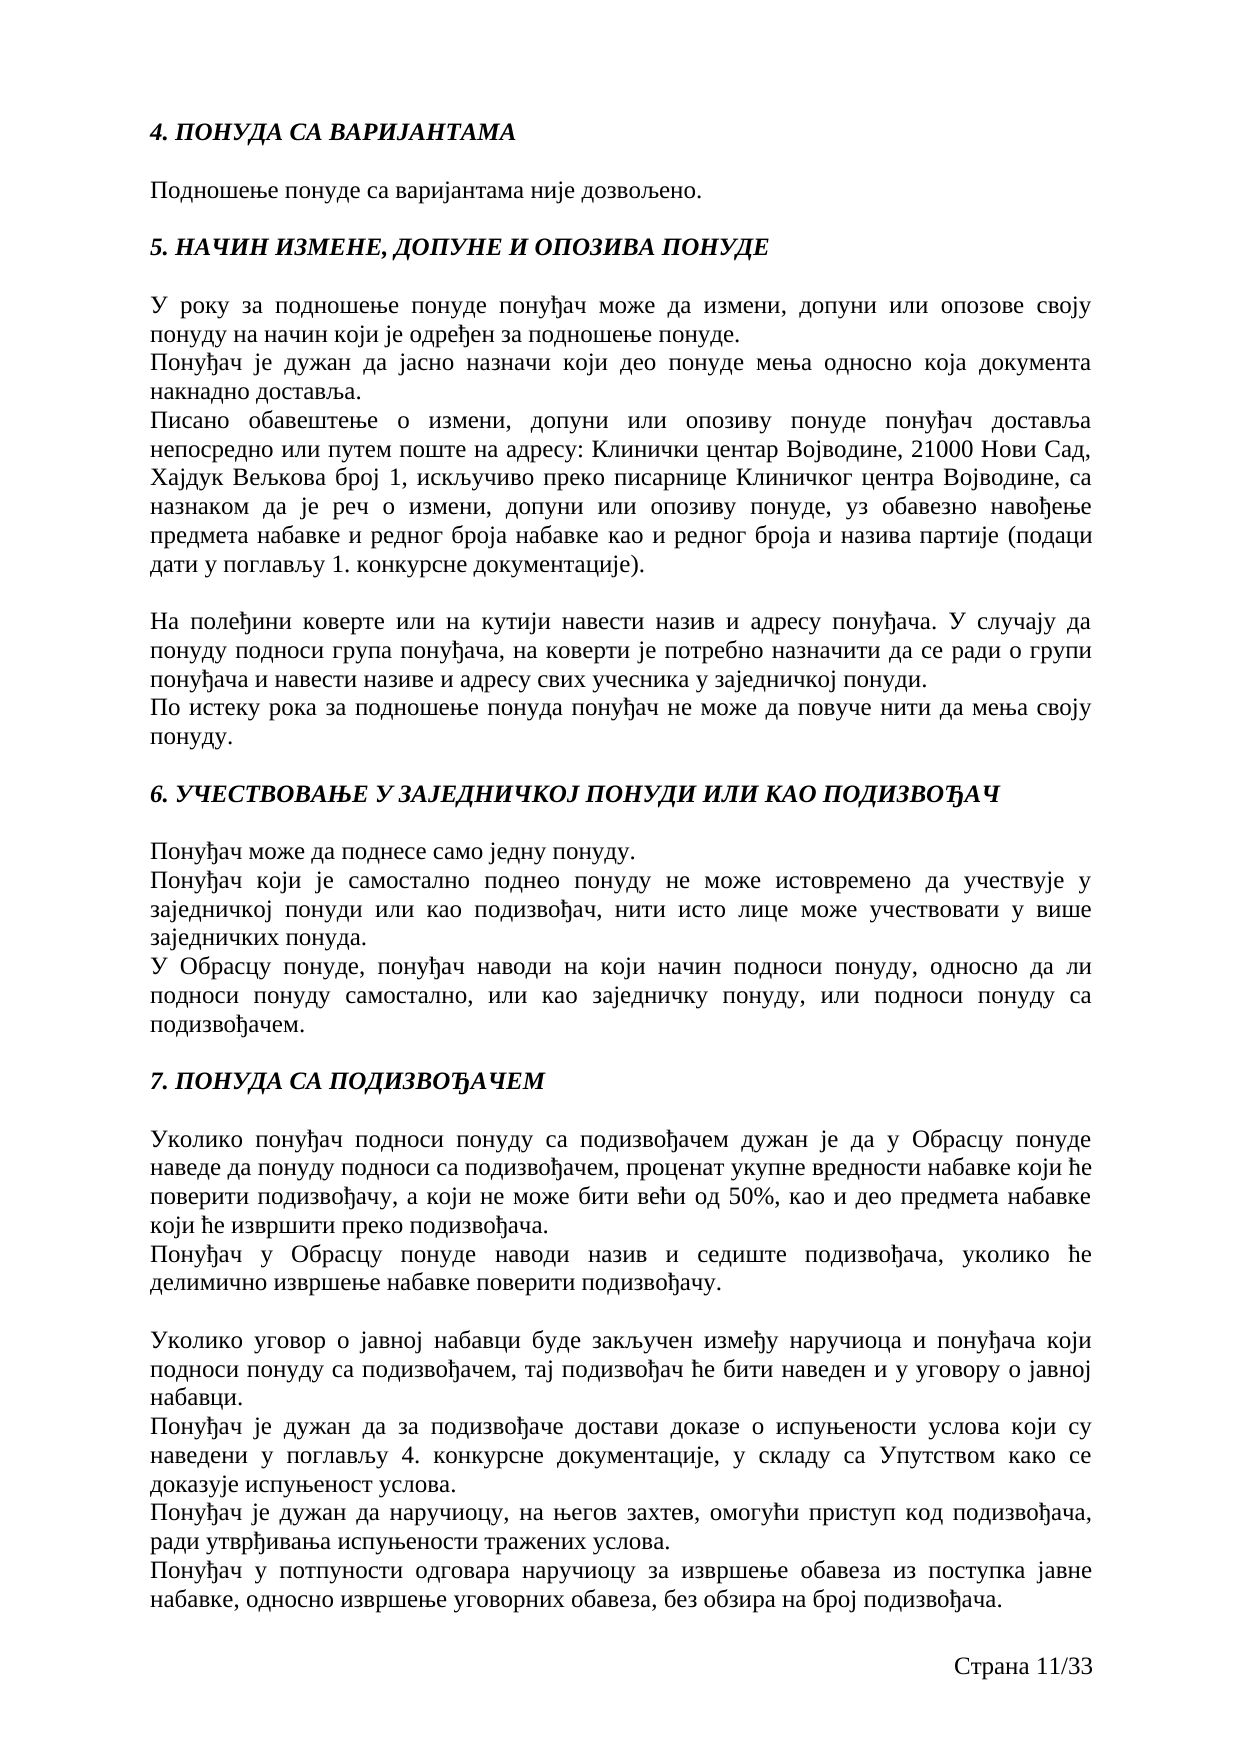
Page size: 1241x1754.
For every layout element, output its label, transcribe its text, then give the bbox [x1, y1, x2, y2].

text 7. ПОНУДА СА ПОДИЗВОЂАЧЕМ [150, 1066, 1093, 1095]
text Понуђач је дужан да за подизвођаче достави доказе о испуњености услова који су наведени у поглављу 4. конкурсне документације, у складу са Упутством како се доказује испуњеност услова. [150, 1411, 1093, 1497]
text Понуђач који је самостално поднео понуду не може истовремено да учествује у заједничкој понуди или као подизвођач, нити исто лице може учествовати у више заједничких понуда. [150, 865, 1093, 951]
text По истеку рока за подношење понуда понуђач не може да повуче нити да мења своју понуду. [150, 692, 1093, 750]
text 4. ПОНУДА СА ВАРИЈАНТАМА [150, 117, 1093, 146]
text 6. УЧЕСТВОВАЊЕ У ЗАЈЕДНИЧКОЈ ПОНУДИ ИЛИ КАО ПОДИЗВОЂАЧ [150, 779, 1093, 807]
text Понуђач је дужан да наручиоцу, на његов захтев, омогући приступ код подизвођача, ради утврђивања испуњености тражених услова. [150, 1497, 1093, 1555]
text Понуђач је дужан да јасно назначи који део понуде мења односно која документа накнадно доставља. [150, 347, 1093, 405]
text Уколико уговор о јавној набавци буде закључен између наручиоца и понуђача који подноси понуду са подизвођачем, тај подизвођач ће бити наведен и у уговору о јавној набавци. [150, 1325, 1093, 1411]
text Подношење понуде са варијантама није дозвољено. [150, 175, 1093, 204]
text Понуђач у Обрасцу понуде наводи назив и седиште подизвођача, уколико ће делимично извршење набавке поверити подизвођачу. [150, 1239, 1093, 1296]
text Писано обавештење о измени, допуни или опозиву понуде понуђач доставља непосредно или путем поште на адресу: Клинички центар Војводине, 21000 Нови Сад, Хајдук Вељкова број 1, искључиво преко писарнице Клиничког центра Војводине, са назнаком да је реч о измени, допуни или опозиву понуде, уз обавезно навођење предмета набавке и редног броја набавке као и редног броја и назива партије (подаци дати у поглављу 1. конкурсне документације). [150, 405, 1093, 577]
text 5. НАЧИН ИЗМЕНЕ, ДОПУНЕ И ОПОЗИВА ПОНУДЕ [150, 232, 1093, 261]
text Понуђач у потпуности одговара наручиоцу за извршење обавеза из поступка јавне набавке, односно извршење уговорних обавеза, без обзира на број подизвођача. [150, 1555, 1093, 1612]
text У Обрасцу понуде, понуђач наводи на који начин подноси понуду, односно да ли подноси понуду самостално, или као заједничку понуду, или подноси понуду са подизвођачем. [150, 951, 1093, 1037]
text У року за подношење понуде понуђач може да измени, допуни или опозове своју понуду на начин који је одређен за подношење понуде. [150, 290, 1093, 347]
text Понуђач може да поднесе само једну понуду. [150, 836, 1093, 865]
text На полеђини коверте или на кутији навести назив и адресу понуђача. У случају да понуду подноси група понуђача, на коверти је потребно назначити да се ради о групи понуђача и навести називе и адресу свих учесника у заједничкој понуди. [150, 606, 1093, 692]
text Уколико понуђач подноси понуду са подизвођачем дужан је да у Обрасцу понуде наведе да понуду подноси са подизвођачем, проценат укупне вредности набавке који ће поверити подизвођачу, а који не може бити већи од 50%, као и део предмета набавке који ће извршити преко подизвођача. [150, 1124, 1093, 1239]
